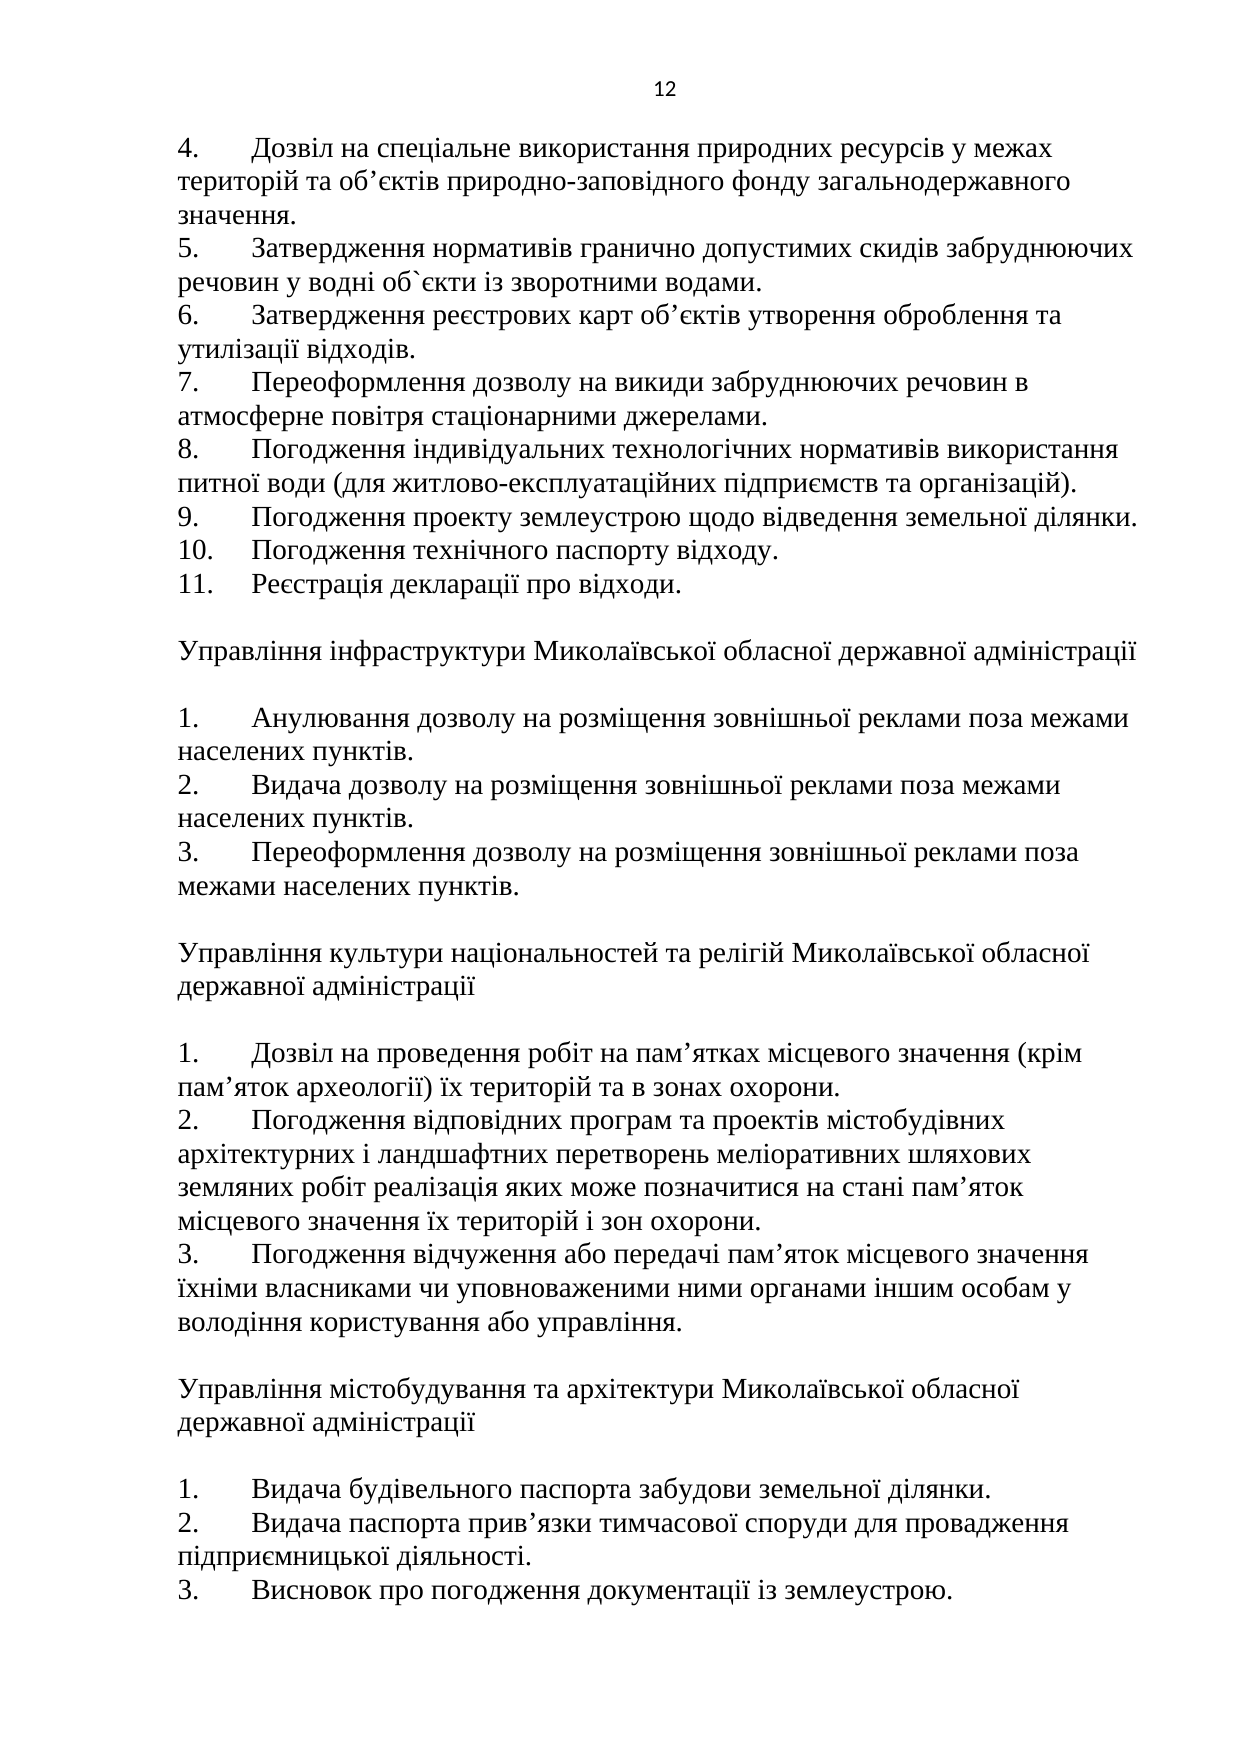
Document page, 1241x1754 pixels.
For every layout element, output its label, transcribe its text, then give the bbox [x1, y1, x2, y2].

text 2. Погодження відповідних програм та проектів містобудівних архітектурних і ландшафтних перетворень меліоративних шляхових земляних робіт реалізація яких може позначитися на стані пам’яток місцевого значення їх територій і зон охорони. [177, 1102, 1152, 1237]
text 1. Дозвіл на проведення робіт на пам’ятках місцевого значення (крім пам’яток археології) їх територій та в зонах охорони. [177, 1035, 1152, 1102]
text 11. Реєстрація декларації про відходи. [177, 566, 1152, 599]
text 1. Видача будівельного паспорта забудови земельної ділянки. [177, 1471, 1152, 1505]
text Управління інфраструктури Миколаївської обласної державної адміністрації [177, 633, 1152, 666]
text 7. Переоформлення дозволу на викиди забруднюючих речовин в атмосферне повітря стаціонарними джерелами. [177, 364, 1152, 432]
text Управління культури національностей та релігій Миколаївської обласної державної адміністрації [177, 935, 1152, 1002]
text 4. Дозвіл на спеціальне використання природних ресурсів у межах територій та об’єктів природно-заповідного фонду загальнодержавного значення. [177, 130, 1152, 230]
text 9. Погодження проекту землеустрою щодо відведення земельної ділянки. [177, 499, 1152, 532]
text 3. Висновок про погодження документації із землеустрою. [177, 1572, 1152, 1606]
text 3. Переоформлення дозволу на розміщення зовнішньої реклами поза межами населених пунктів. [177, 834, 1152, 901]
text 1. Анулювання дозволу на розміщення зовнішньої реклами поза межами населених пунктів. [177, 700, 1152, 767]
text 10. Погодження технічного паспорту відходу. [177, 532, 1152, 566]
text 8. Погодження індивідуальних технологічних нормативів використання питної води (для житлово-експлуатаційних підприємств та організацій). [177, 432, 1152, 499]
text 6. Затвердження реєстрових карт об’єктів утворення оброблення та утилізації відходів. [177, 297, 1152, 364]
text 3. Погодження відчуження або передачі пам’яток місцевого значення їхніми власниками чи уповноваженими ними органами іншим особам у володіння користування або управління. [177, 1237, 1152, 1337]
text Управління містобудування та архітектури Миколаївської обласної державної адміністрації [177, 1371, 1152, 1438]
text 2. Видача дозволу на розміщення зовнішньої реклами поза межами населених пунктів. [177, 767, 1152, 834]
text 5. Затвердження нормативів гранично допустимих скидів забруднюючих речовин у водні об`єкти із зворотними водами. [177, 230, 1152, 297]
text 2. Видача паспорта прив’язки тимчасової споруди для провадження підприємницької діяльності. [177, 1505, 1152, 1572]
